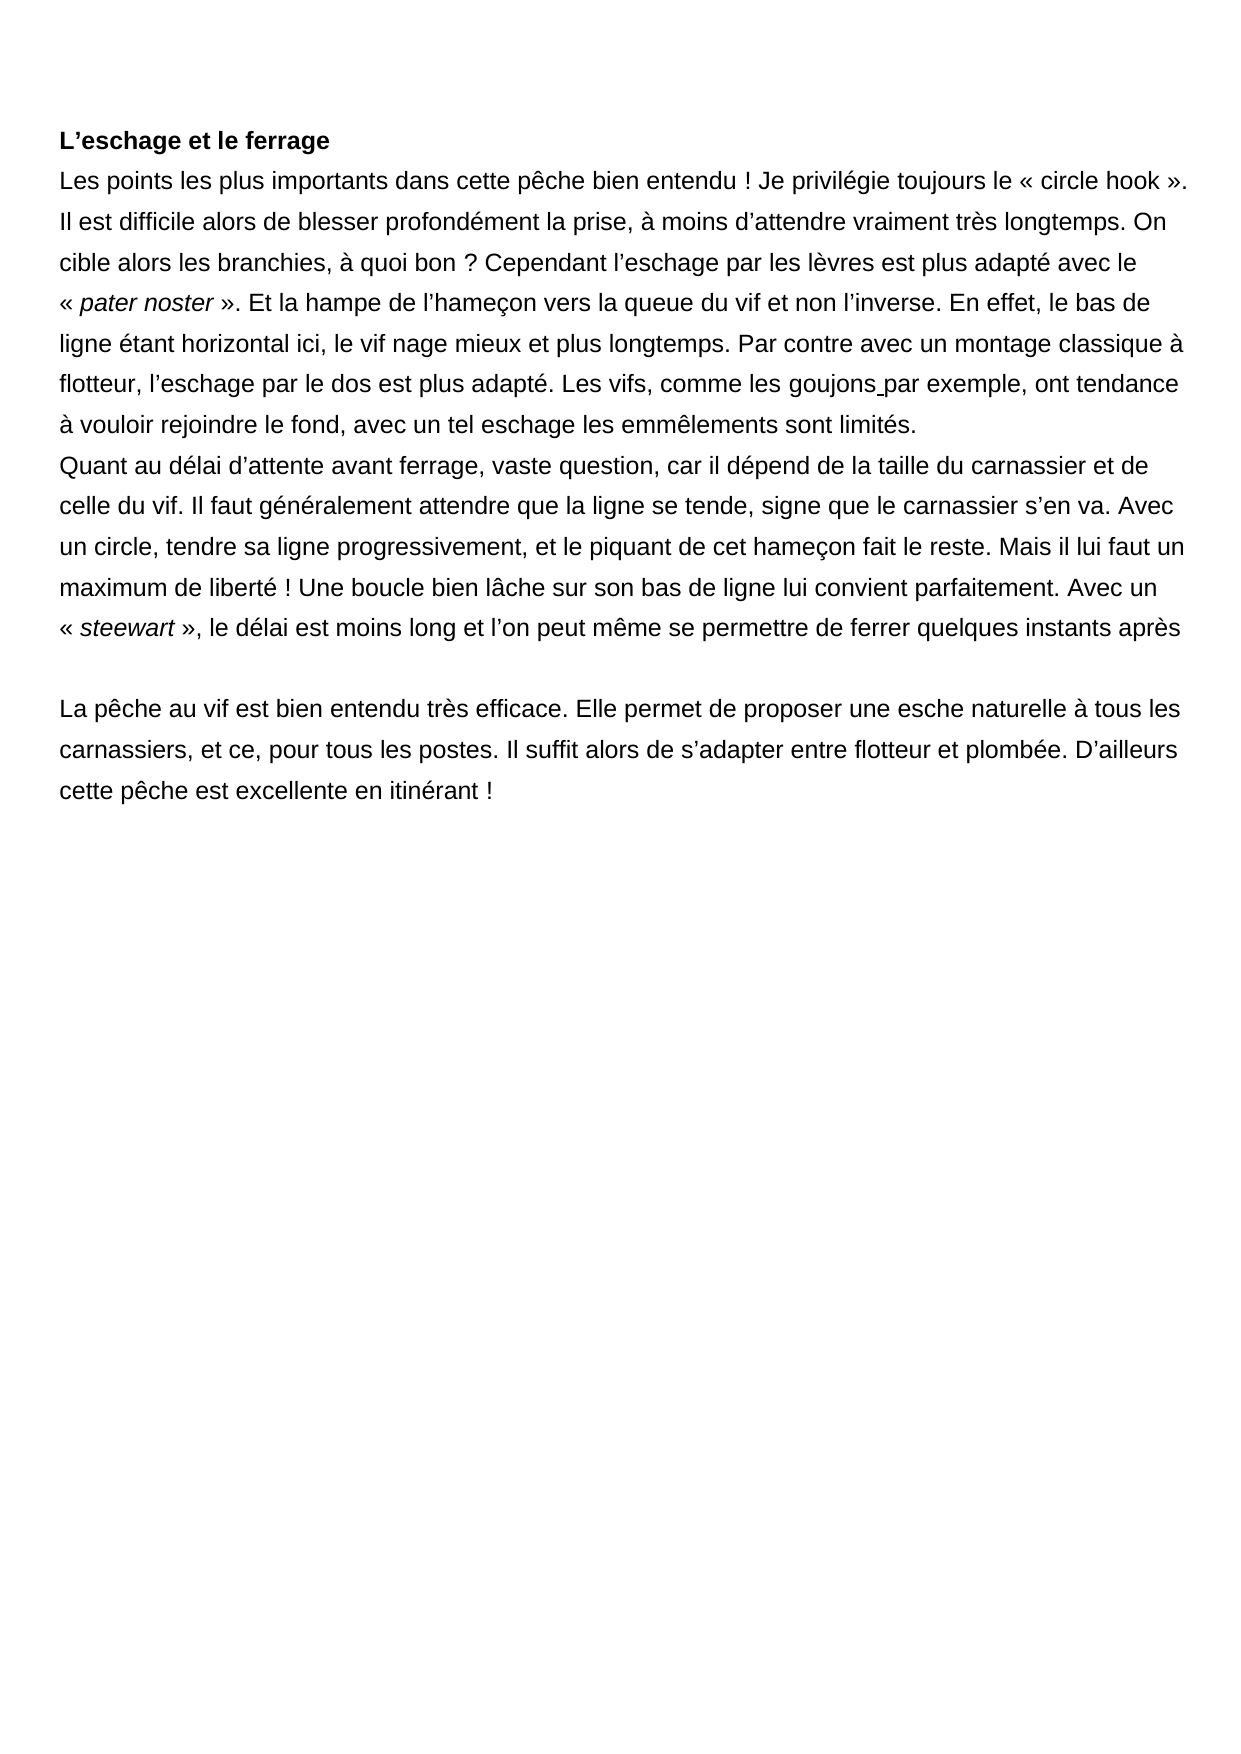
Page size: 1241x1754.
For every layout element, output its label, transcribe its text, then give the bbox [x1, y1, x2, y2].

text La pêche au vif est bien entendu très efficace. Elle permet de proposer une esche naturelle à tous les carnassiers, et ce, pour tous les postes. Il suffit alors de s’adapter entre flotteur et plombée. D’ailleurs cette pêche est excellente en itinérant ! [59, 682, 1196, 804]
text L’eschage et le ferrage [59, 126, 1196, 154]
text Les points les plus importants dans cette pêche bien entendu ! Je privilégie toujours le « circle hook ». Il est difficile alors de blesser profondément la prise, à moins d’attendre vraiment très longtemps. On cible alors les branchies, à quoi bon ? Cependant l’eschage par les lèvres est plus adapté avec le « pater noster ». Et la hampe de l’hameçon vers la queue du vif et non l’inverse. En effet, le bas de ligne étant horizontal ici, le vif nage mieux et plus longtemps. Par contre avec un montage classique à flotteur, l’eschage par le dos est plus adapté. Les vifs, comme les goujons par exemple, ont tendance à vouloir rejoindre le fond, avec un tel eschage les emmêlements sont limités. [59, 154, 1196, 439]
text Quant au délai d’attente avant ferrage, vaste question, car il dépend de la taille du carnassier et de celle du vif. Il faut généralement attendre que la ligne se tende, signe que le carnassier s’en va. Avec un circle, tendre sa ligne progressivement, et le piquant de cet hameçon fait le reste. Mais il lui faut un maximum de liberté ! Une boucle bien lâche sur son bas de ligne lui convient parfaitement. Avec un « steewart », le délai est moins long et l’on peut même se permettre de ferrer quelques instants après [59, 439, 1196, 642]
